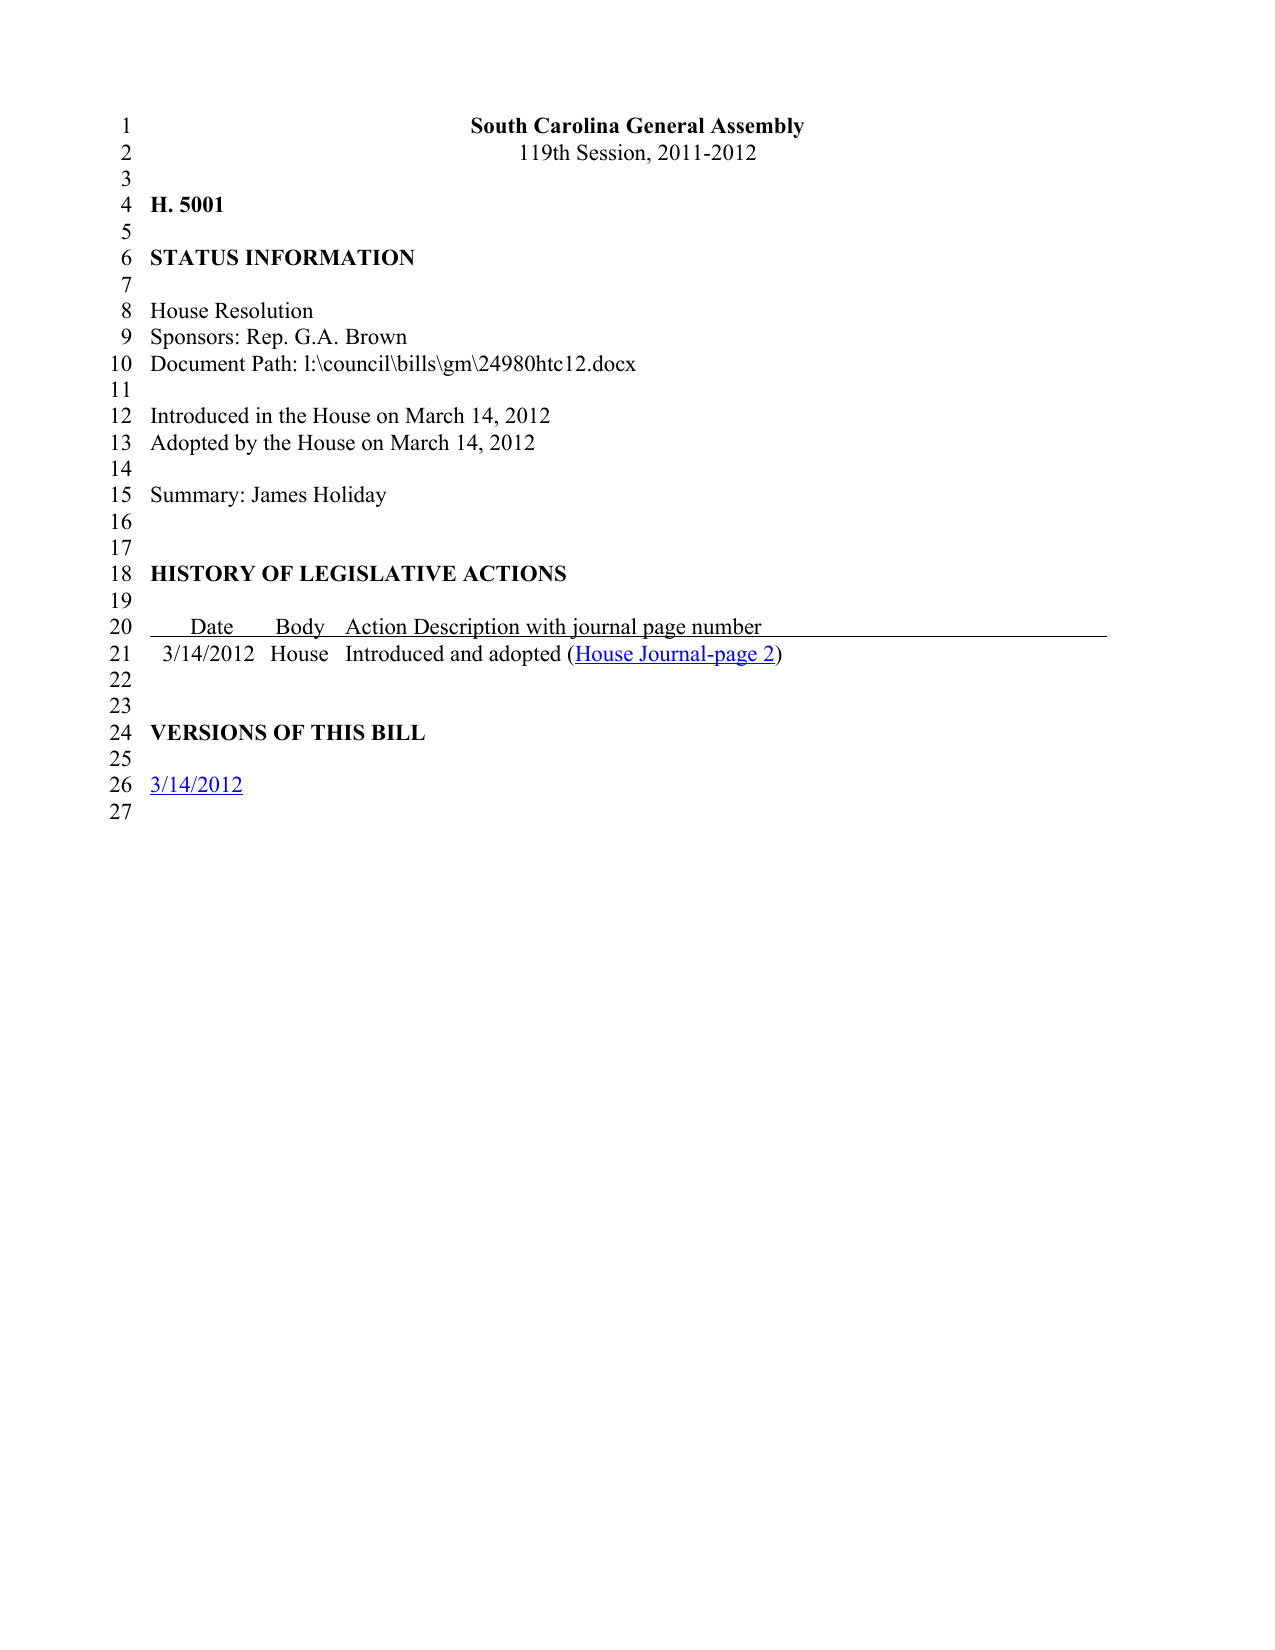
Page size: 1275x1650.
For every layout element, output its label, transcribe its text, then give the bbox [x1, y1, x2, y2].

text Date Body Action Description with journal page number [150, 613, 1125, 639]
text 119th Session, 2011-2012 [150, 139, 1125, 165]
text Introduced in the House on March 14, 2012 [150, 402, 1125, 429]
text 3/14/2012 House Introduced and adopted (House Journal-page 2) [150, 639, 1125, 666]
text HISTORY OF LEGISLATIVE ACTIONS [150, 561, 1125, 587]
text 3/14/2012 [150, 771, 1125, 798]
text H. 5001 [150, 192, 1125, 218]
text Sponsors: Rep. G.A. Brown [150, 323, 1125, 350]
text STATUS INFORMATION [150, 244, 1125, 271]
text VERSIONS OF THIS BILL [150, 719, 1125, 745]
text House Resolution [150, 297, 1125, 323]
text Document Path: l:\council\bills\gm\24980htc12.docx [150, 350, 1125, 376]
text Adopted by the House on March 14, 2012 [150, 429, 1125, 455]
text South Carolina General Assembly [150, 112, 1125, 139]
text Summary: James Holiday [150, 481, 1125, 508]
